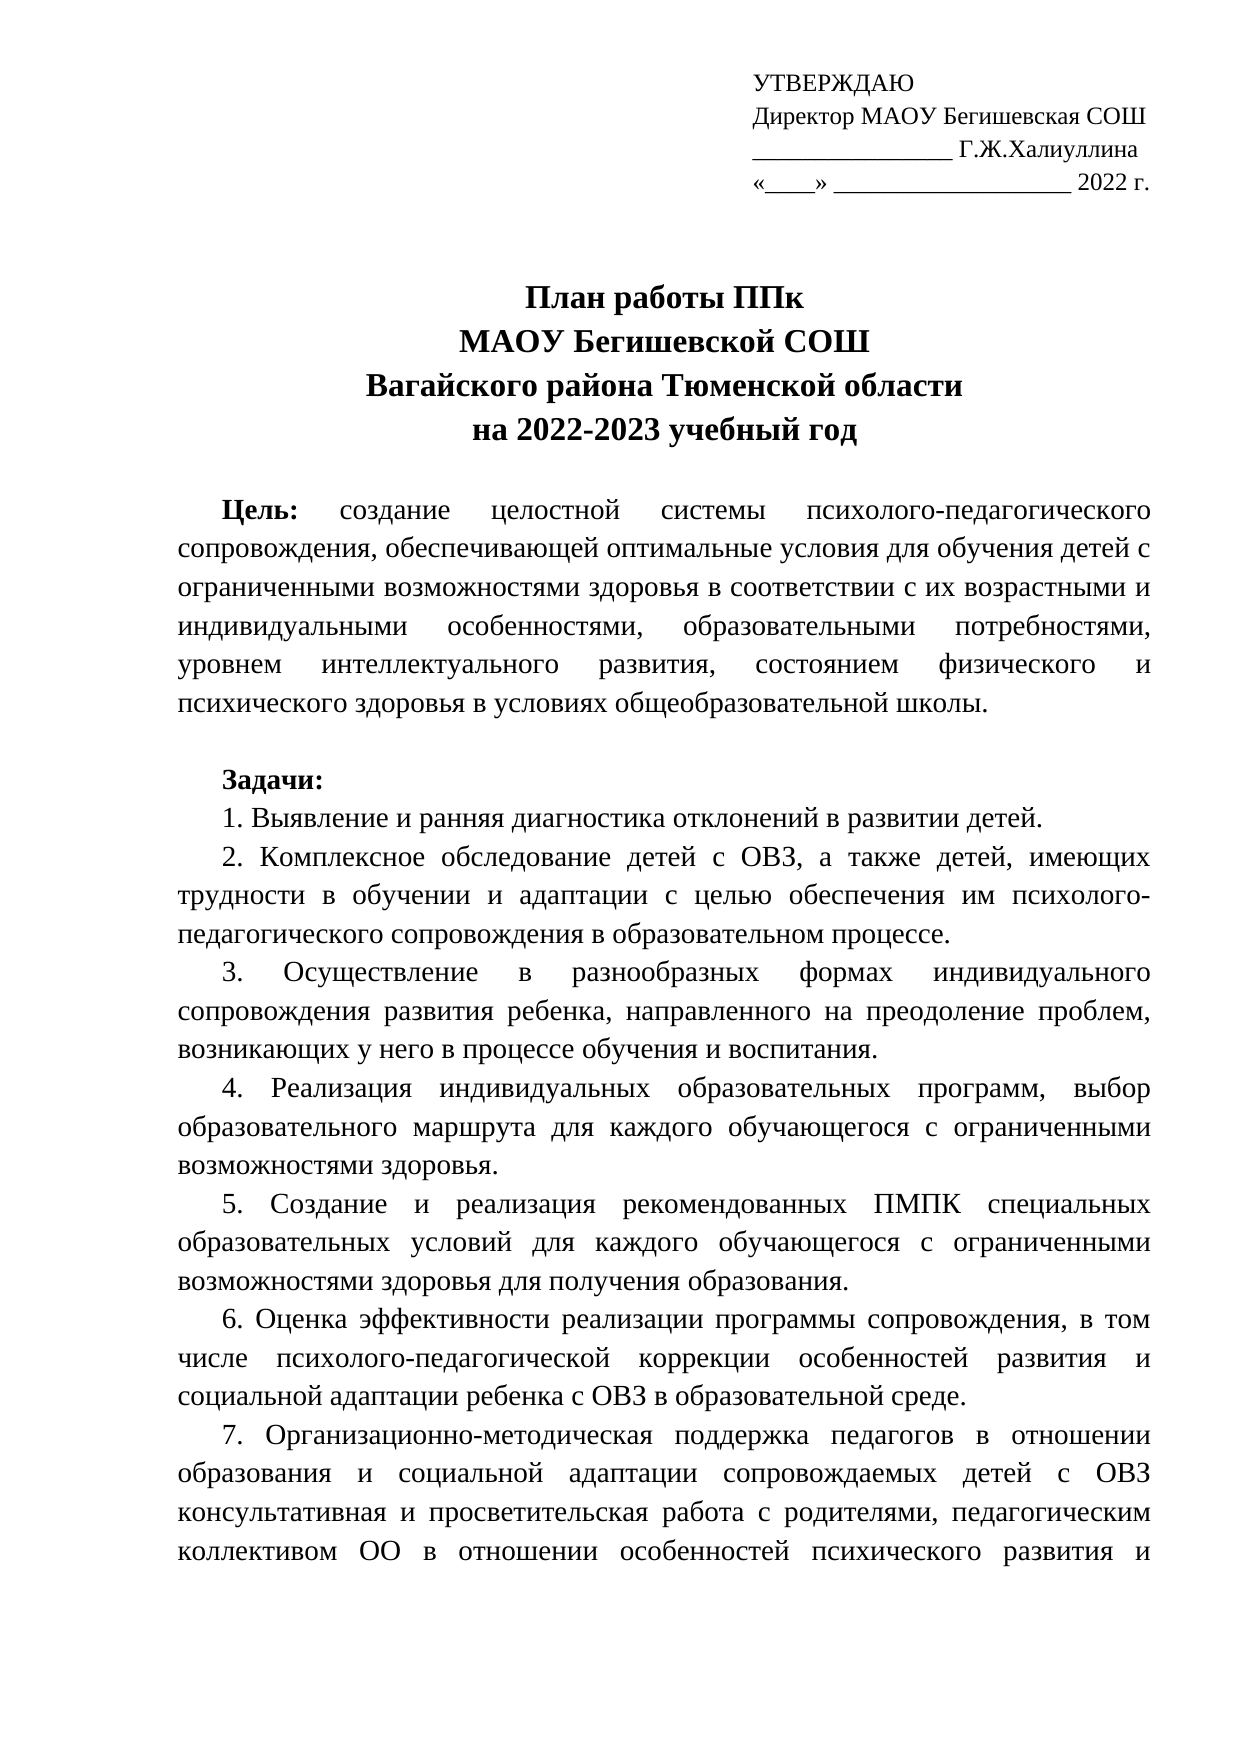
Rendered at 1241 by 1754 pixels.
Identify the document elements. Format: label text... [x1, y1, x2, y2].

text 1. Выявление и ранняя диагностика отклонений в развитии детей. [177, 800, 1152, 834]
text 5. Создание и реализация рекомендованных ПМПК специальных образовательных условий для каждого обучающегося с ограниченными возможностями здоровья для получения образования. [177, 1186, 1152, 1296]
text Цель: создание целостной системы психолого-педагогического сопровождения, обеспечивающей оптимальные условия для обучения детей с ограниченными возможностями здоровья в соответствии с их возрастными и индивидуальными особенностями, образовательными потребностями, уровнем интеллектуального развития, состоянием физического и психического здоровья в условиях общеобразовательной школы. [177, 492, 1152, 718]
text Задачи: [177, 762, 1152, 795]
text План работы ППк [177, 277, 1152, 316]
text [177, 1417, 1152, 1566]
text 3. Осуществление в разнообразных формах индивидуального сопровождения развития ребенка, направленного на преодоление проблем, возникающих у него в процессе обучения и воспитания. [177, 954, 1152, 1065]
text на 2022-2023 учебный год [177, 409, 1152, 448]
text 4. Реализация индивидуальных образовательных программ, выбор образовательного маршрута для каждого обучающегося с ограниченными возможностями здоровья. [177, 1070, 1152, 1181]
text 2. Комплексное обследование детей с ОВЗ, а также детей, имеющих трудности в обучении и адаптации с целью обеспечения им психолого- педагогического сопровождения в образовательном процессе. [177, 839, 1152, 949]
text Вагайского района Тюменской области [177, 365, 1152, 404]
text МАОУ Бегишевской СОШ [177, 321, 1152, 359]
text 6. Оценка эффективности реализации программы сопровождения, в том числе психолого-педагогической коррекции особенностей развития и социальной адаптации ребенка с ОВЗ в образовательной среде. [177, 1301, 1152, 1412]
